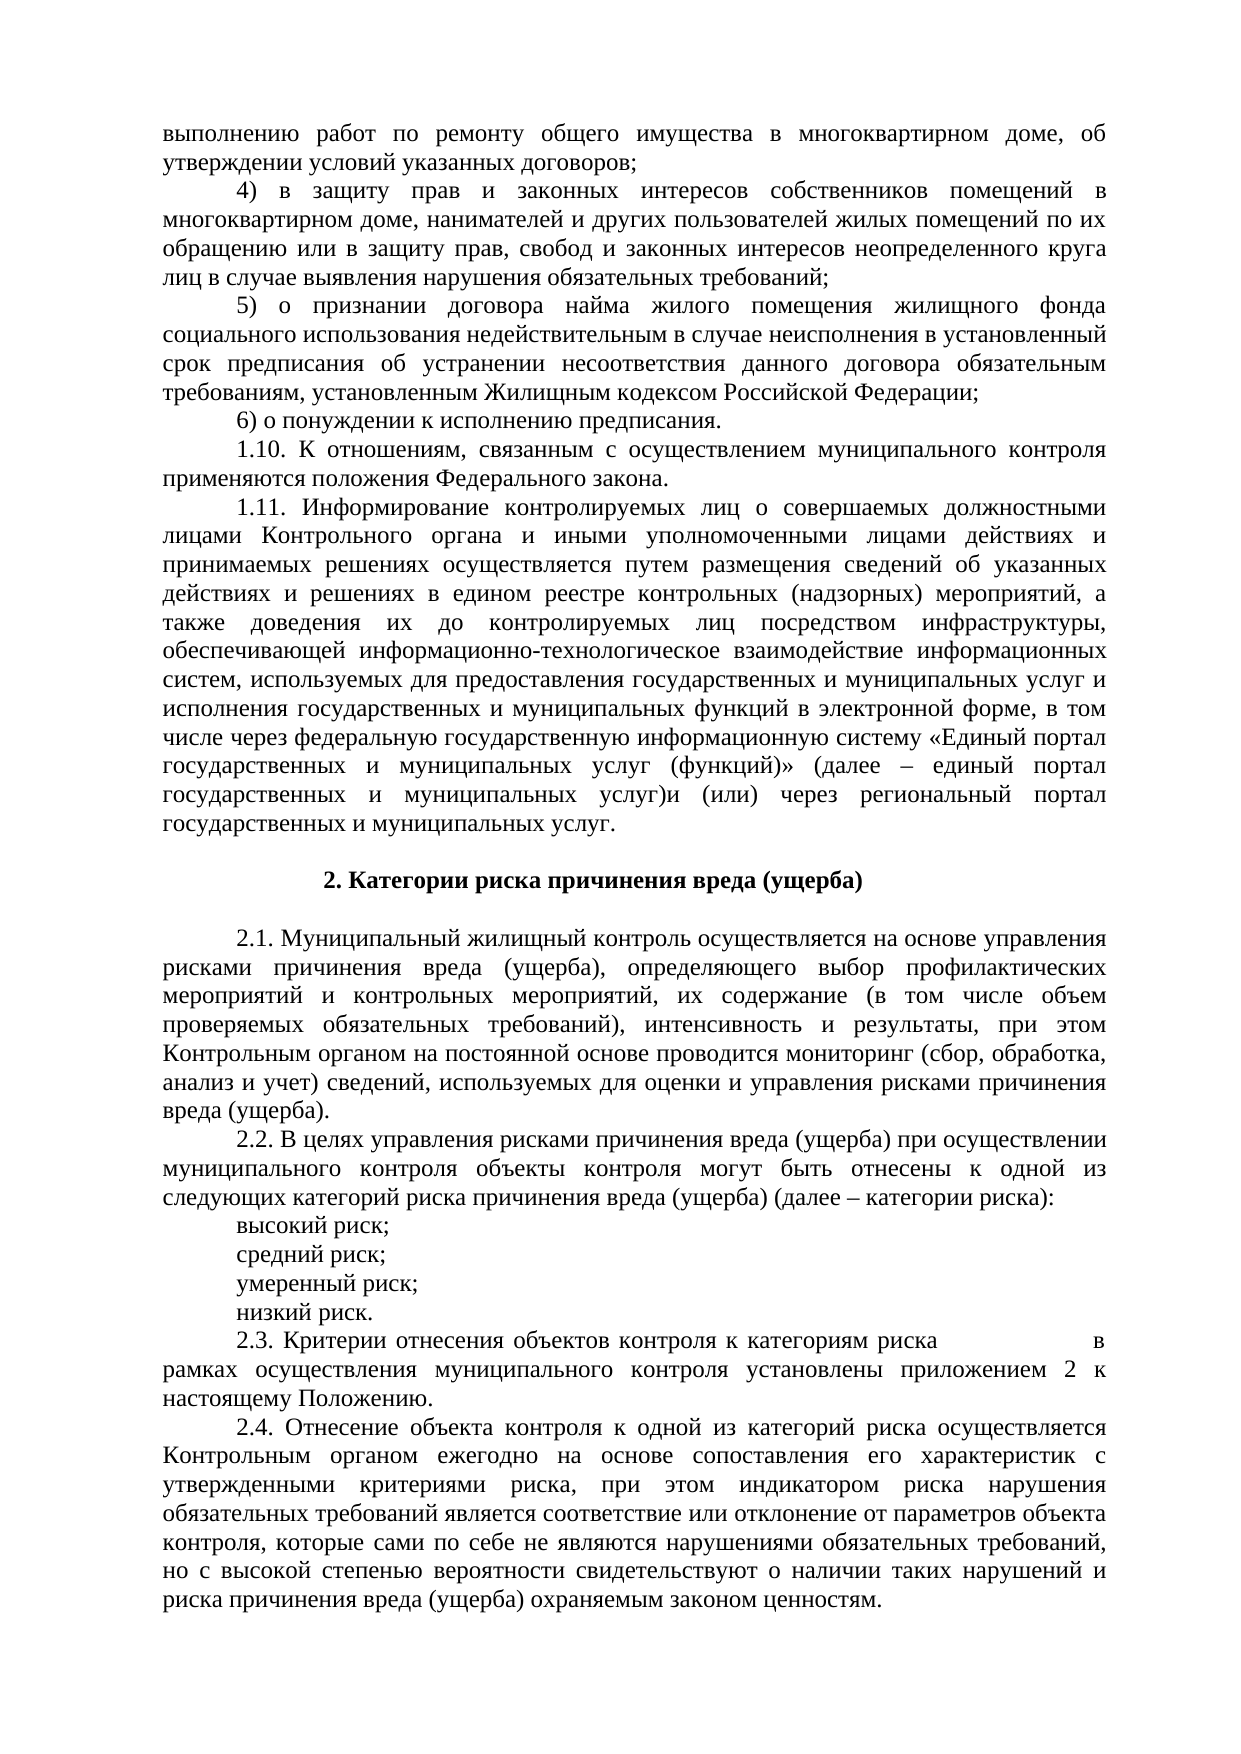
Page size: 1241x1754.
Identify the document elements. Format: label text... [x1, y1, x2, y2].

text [162, 118, 1107, 176]
list 2.3. Критерии отнесения объектов контроля к категориям риска в рамках осуществления муниципального контроля установлены приложением 2 к настоящему Положению. [162, 1326, 1107, 1412]
text 1.11. Информирование контролируемых лиц о совершаемых должностными лицами Контрольного органа и иными уполномоченными лицами действиях и принимаемых решениях осуществляется путем размещения сведений об указанных действиях и решениях в едином реестре контрольных (надзорных) мероприятий, а также доведения их до контролируемых лиц посредством инфраструктуры, обеспечивающей информационно-технологическое взаимодействие информационных систем, используемых для предоставления государственных и муниципальных услуг и исполнения государственных и муниципальных функций в электронной форме, в том числе через федеральную государственную информационную систему «Единый портал государственных и муниципальных услуг (функций)» (далее – единый портал государственных и муниципальных услуг)и (или) через региональный портал государственных и муниципальных услуг. [162, 492, 1107, 837]
text высокий риск; [162, 1211, 1107, 1239]
list 2.4. Отнесение объекта контроля к одной из категорий риска осуществляется Контрольным органом ежегодно на основе сопоставления его характеристик с утвержденными критериями риска, при этом индикатором риска нарушения обязательных требований является соответствие или отклонение от параметров объекта контроля, которые сами по себе не являются нарушениями обязательных требований, но с высокой степенью вероятности свидетельствуют о наличии таких нарушений и риска причинения вреда (ущерба) охраняемым законом ценностям. [162, 1412, 1107, 1613]
text низкий риск. [162, 1297, 1107, 1326]
text умеренный риск; [162, 1268, 1107, 1297]
title 2. Категории риска причинения вреда (ущерба) [323, 866, 1107, 894]
list 2.2. В целях управления рисками причинения вреда (ущерба) при осуществлении муниципального контроля объекты контроля могут быть отнесены к одной из следующих категорий риска причинения вреда (ущерба) (далее – категории риска): [162, 1124, 1107, 1211]
text 4) в защиту прав и законных интересов собственников помещений в многоквартирном доме, нанимателей и других пользователей жилых помещений по их обращению или в защиту прав, свобод и законных интересов неопределенного круга лиц в случае выявления нарушения обязательных требований; [162, 176, 1107, 291]
text 6) о понуждении к исполнению предписания. [162, 406, 1107, 434]
text 1.10. К отношениям, связанным с осуществлением муниципального контроля применяются положения Федерального закона. [162, 434, 1107, 492]
text средний риск; [162, 1239, 1107, 1268]
text 5) о признании договора найма жилого помещения жилищного фонда социального использования недействительным в случае неисполнения в установленный срок предписания об устранении несоответствия данного договора обязательным требованиям, установленным Жилищным кодексом Российской Федерации; [162, 291, 1107, 406]
list 2.1. Муниципальный жилищный контроль осуществляется на основе управления рисками причинения вреда (ущерба), определяющего выбор профилактических мероприятий и контрольных мероприятий, их содержание (в том числе объем проверяемых обязательных требований), интенсивность и результаты, при этом Контрольным органом на постоянной основе проводится мониторинг (сбор, обработка, анализ и учет) сведений, используемых для оценки и управления рисками причинения вреда (ущерба). [162, 923, 1107, 1124]
